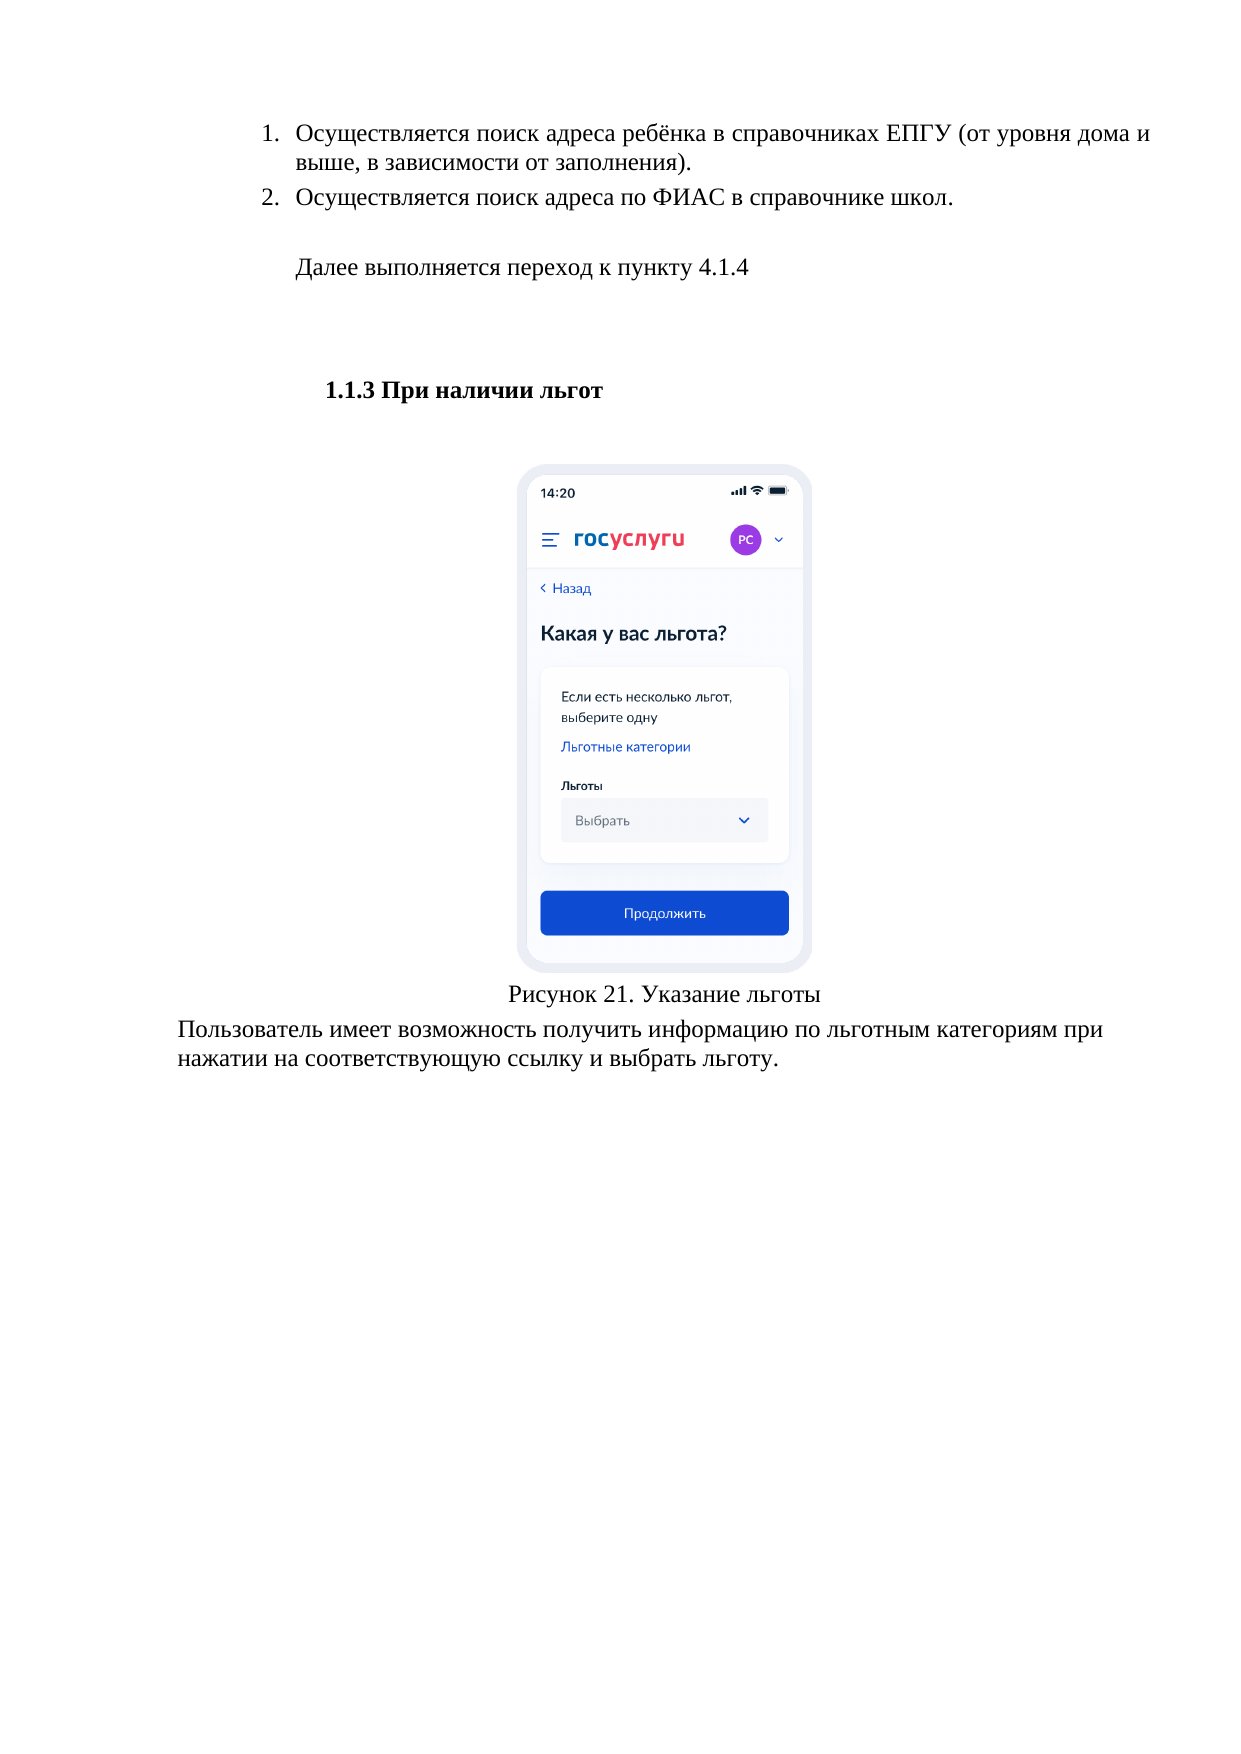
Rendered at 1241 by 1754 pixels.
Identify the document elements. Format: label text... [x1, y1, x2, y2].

text Рисунок 21. Указание льготы [177, 979, 1152, 1008]
text Далее выполняется переход к пункту 4.1.4 [295, 252, 1152, 281]
subtitle При наличии льгот [325, 376, 1152, 404]
list Осуществляется поиск адреса по ФИАС в справочнике школ. [261, 182, 1152, 211]
picture [516, 464, 813, 973]
list Осуществляется поиск адреса ребёнка в справочниках ЕПГУ (от уровня дома и выше, в зависимости от заполнения). [261, 118, 1152, 176]
text Пользователь имеет возможность получить информацию по льготным категориям при нажатии на соответствующую ссылку и выбрать льготу. [177, 1014, 1152, 1072]
